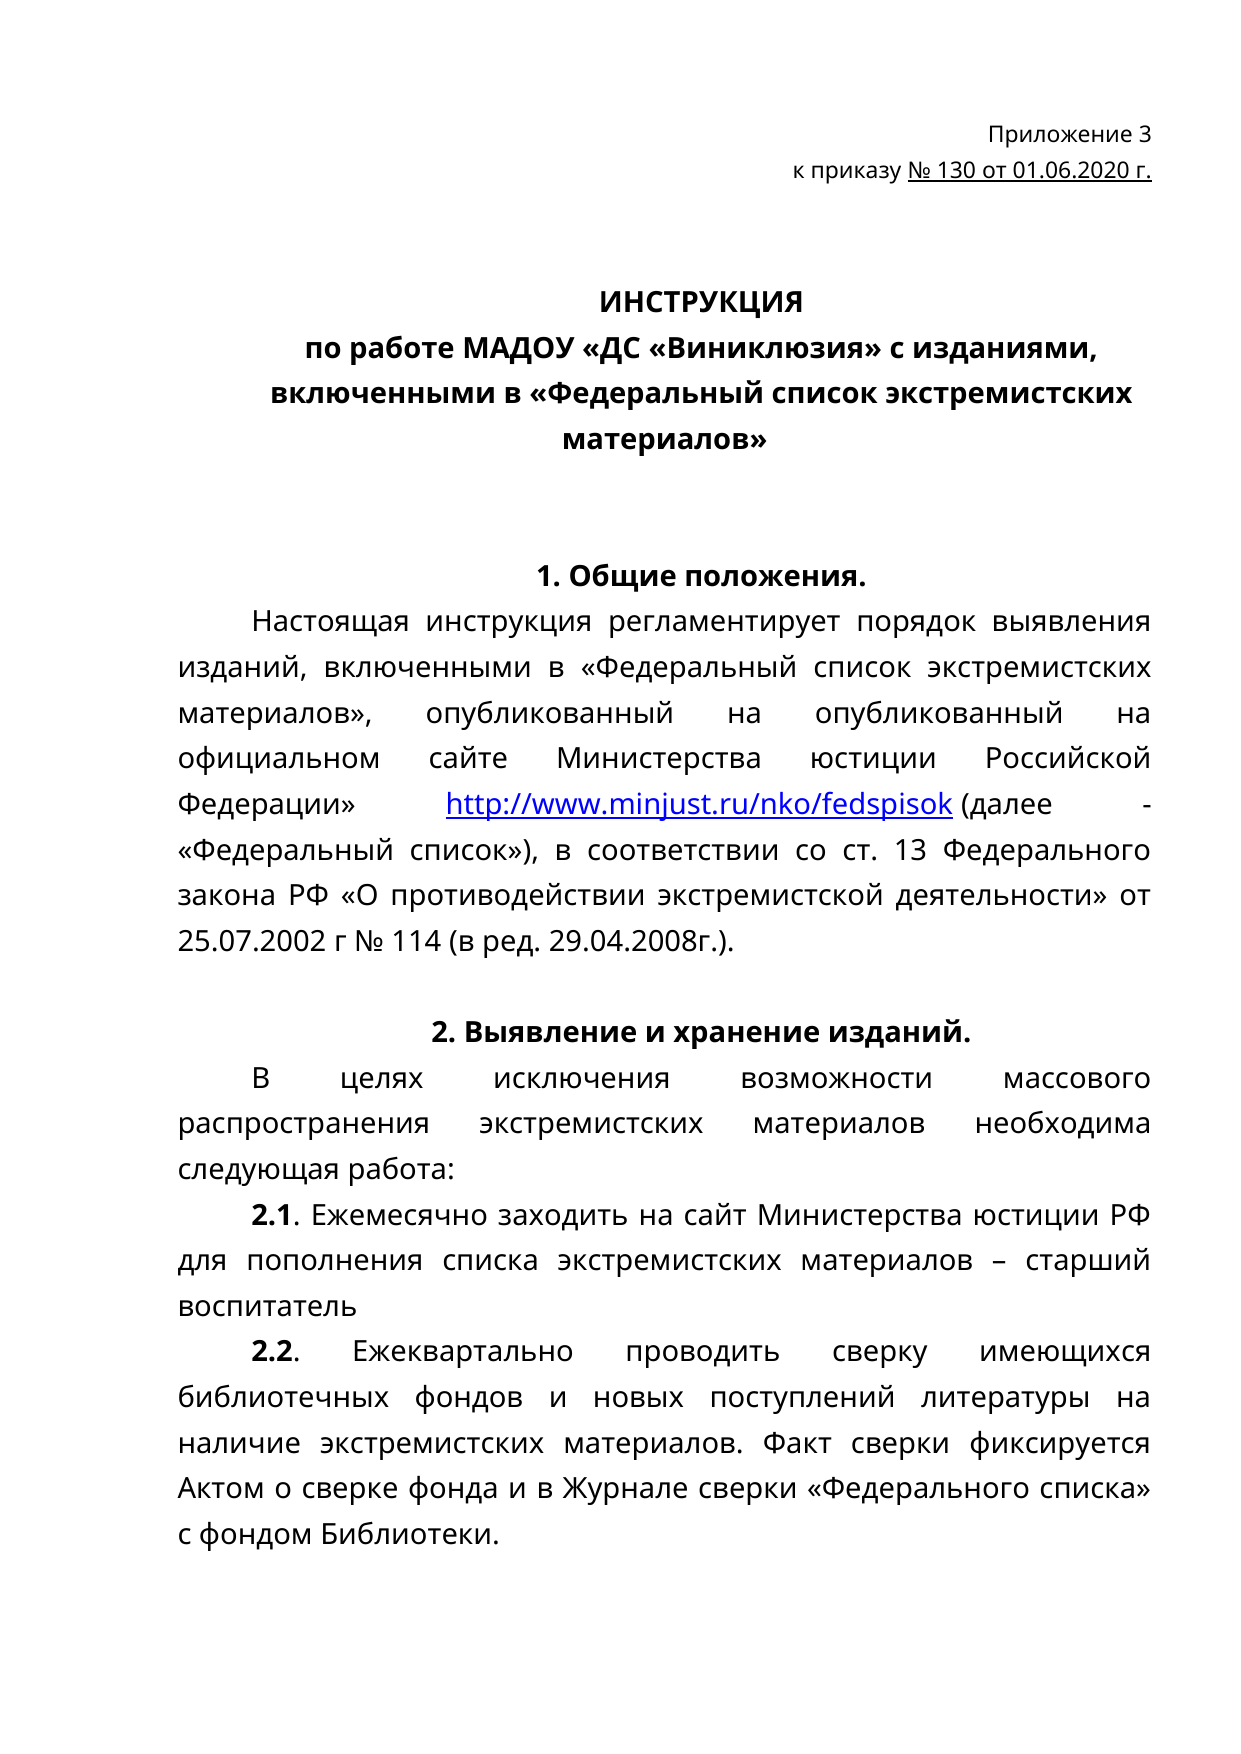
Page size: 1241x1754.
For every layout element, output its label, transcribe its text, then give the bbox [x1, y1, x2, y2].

text ИНСТРУКЦИЯ [177, 281, 1152, 321]
text 2. Выявление и хранение изданий. [177, 1011, 1152, 1051]
text 2.1. Ежемесячно заходить на сайт Министерства юстиции РФ для пополнения списка экстремистских материалов – старший воспитатель [177, 1194, 1152, 1325]
text по работе МАДОУ «ДС «Виниклюзия» с изданиями, [177, 327, 1152, 367]
text включенными в «Федеральный список экстремистских материалов» [177, 372, 1152, 458]
text 2.2. Ежеквартально проводить сверку имеющихся библиотечных фондов и новых поступлений литературы на наличие экстремистских материалов. Факт сверки фиксируется Актом о сверке фонда и в Журнале сверки «Федерального списка» с фондом Библиотеки. [177, 1331, 1152, 1553]
text В целях исключения возможности массового распространения экстремистских материалов необходима следующая работа: [177, 1057, 1152, 1188]
text Приложение 3 [177, 118, 1152, 149]
text к приказу № 130 от 01.06.2020 г. [177, 154, 1152, 185]
text Настоящая инструкция регламентирует порядок выявления изданий, включенными в «Федеральный список экстремистских материалов», опубликованный на опубликованный на официальном сайте Министерства юстиции Российской Федерации» http://www.minjust.ru/nko/fedspisok (далее - «Федеральный список»), в соответствии со ст. 13 Федерального закона РФ «О противодействии экстремистской деятельности» от 25.07.2002 г № 114 (в ред. 29.04.2008г.). [177, 601, 1152, 960]
text 1. Общие положения. [177, 555, 1152, 595]
